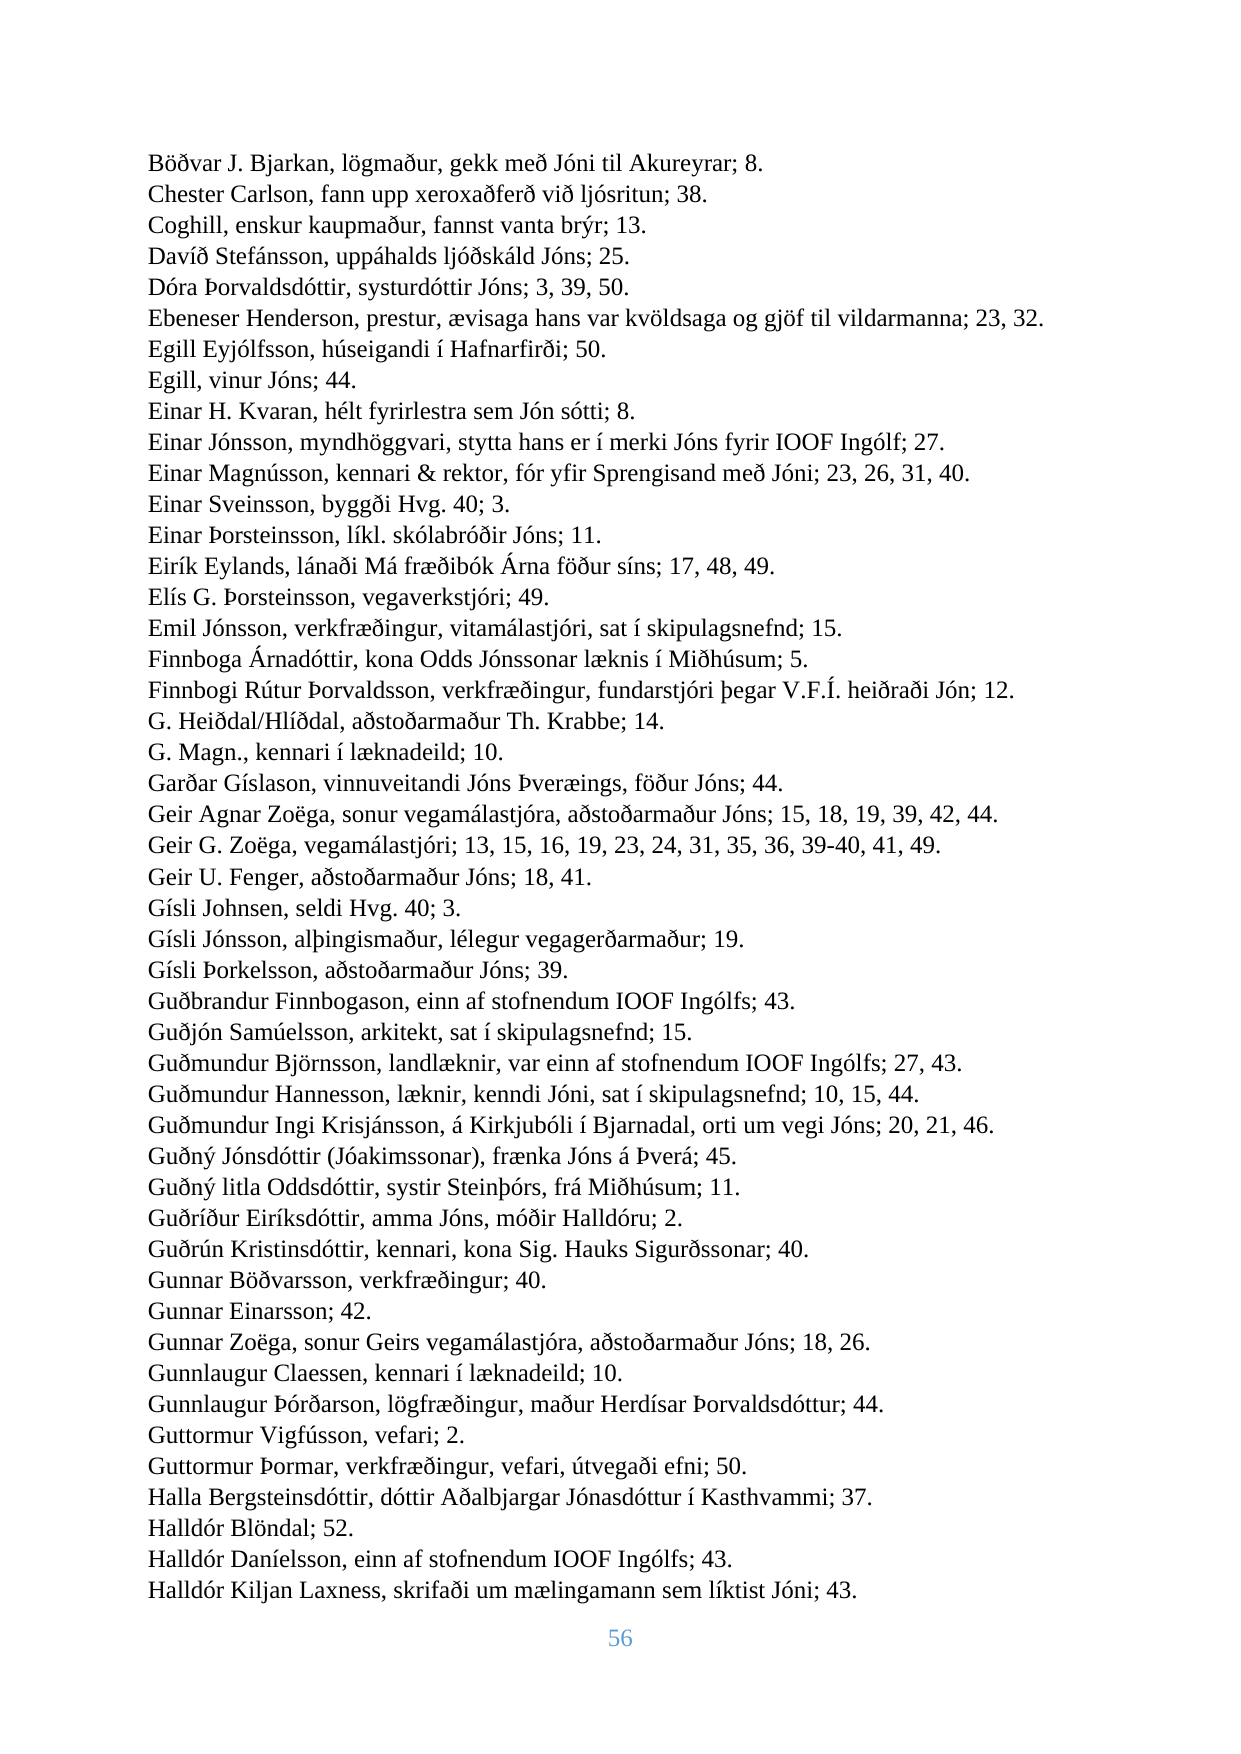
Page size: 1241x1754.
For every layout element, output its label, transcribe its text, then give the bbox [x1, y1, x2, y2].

text Gunnlaugur Þórðarson, lögfræðingur, maður Herdísar Þorvaldsdóttur; 44. [148, 1389, 1093, 1418]
text Gunnlaugur Claessen, kennari í læknadeild; 10. [148, 1358, 1093, 1387]
text G. Heiðdal/Hlíðdal, aðstoðarmaður Th. Krabbe; 14. [148, 706, 1093, 735]
text Einar Sveinsson, byggði Hvg. 40; 3. [148, 489, 1093, 518]
text Elís G. Þorsteinsson, vegaverkstjóri; 49. [148, 582, 1093, 611]
text Halla Bergsteinsdóttir, dóttir Aðalbjargar Jónasdóttur í Kasthvammi; 37. [148, 1482, 1093, 1511]
text Finnbogi Rútur Þorvaldsson, verkfræðingur, fundarstjóri þegar V.F.Í. heiðraði Jón; 12. [148, 675, 1093, 704]
text Gunnar Zoëga, sonur Geirs vegamálastjóra, aðstoðarmaður Jóns; 18, 26. [148, 1327, 1093, 1356]
text Halldór Kiljan Laxness, skrifaði um mælingamann sem líktist Jóni; 43. [148, 1576, 1093, 1604]
text Guðjón Samúelsson, arkitekt, sat í skipulagsnefnd; 15. [148, 1017, 1093, 1046]
text Dóra Þorvaldsdóttir, systurdóttir Jóns; 3, 39, 50. [148, 272, 1093, 301]
text Guðmundur Ingi Krisjánsson, á Kirkjubóli í Bjarnadal, orti um vegi Jóns; 20, 21, 46. [148, 1110, 1093, 1139]
text Einar Þorsteinsson, líkl. skólabróðir Jóns; 11. [148, 520, 1093, 549]
text Gísli Jónsson, alþingismaður, lélegur vegagerðarmaður; 19. [148, 924, 1093, 952]
text Geir U. Fenger, aðstoðarmaður Jóns; 18, 41. [148, 862, 1093, 890]
text Geir Agnar Zoëga, sonur vegamálastjóra, aðstoðarmaður Jóns; 15, 18, 19, 39, 42, 44. [148, 799, 1093, 828]
text Guðmundur Hannesson, læknir, kenndi Jóni, sat í skipulagsnefnd; 10, 15, 44. [148, 1079, 1093, 1108]
text Gunnar Einarsson; 42. [148, 1296, 1093, 1325]
text Chester Carlson, fann upp xeroxaðferð við ljósritun; 38. [148, 179, 1093, 207]
text Garðar Gíslason, vinnuveitandi Jóns Þveræings, föður Jóns; 44. [148, 768, 1093, 797]
text Eirík Eylands, lánaði Má fræðibók Árna föður síns; 17, 48, 49. [148, 551, 1093, 580]
text Gísli Johnsen, seldi Hvg. 40; 3. [148, 893, 1093, 921]
text G. Magn., kennari í læknadeild; 10. [148, 737, 1093, 766]
text Guðný litla Oddsdóttir, systir Steinþórs, frá Miðhúsum; 11. [148, 1172, 1093, 1201]
text Guttormur Þormar, verkfræðingur, vefari, útvegaði efni; 50. [148, 1451, 1093, 1480]
text Halldór Blöndal; 52. [148, 1513, 1093, 1542]
text Böðvar J. Bjarkan, lögmaður, gekk með Jóni til Akureyrar; 8. [148, 148, 1093, 176]
text Emil Jónsson, verkfræðingur, vitamálastjóri, sat í skipulagsnefnd; 15. [148, 613, 1093, 642]
text Guðmundur Björnsson, landlæknir, var einn af stofnendum IOOF Ingólfs; 27, 43. [148, 1048, 1093, 1077]
text Egill Eyjólfsson, húseigandi í Hafnarfirði; 50. [148, 334, 1093, 363]
text Coghill, enskur kaupmaður, fannst vanta brýr; 13. [148, 210, 1093, 238]
text Einar H. Kvaran, hélt fyrirlestra sem Jón sótti; 8. [148, 396, 1093, 425]
text Gunnar Böðvarsson, verkfræðingur; 40. [148, 1265, 1093, 1294]
text Halldór Daníelsson, einn af stofnendum IOOF Ingólfs; 43. [148, 1544, 1093, 1573]
text Guðríður Eiríksdóttir, amma Jóns, móðir Halldóru; 2. [148, 1203, 1093, 1232]
text Einar Magnússon, kennari & rektor, fór yfir Sprengisand með Jóni; 23, 26, 31, 40. [148, 458, 1093, 487]
text Davíð Stefánsson, uppáhalds ljóðskáld Jóns; 25. [148, 241, 1093, 269]
text Guðný Jónsdóttir (Jóakimssonar), frænka Jóns á Þverá; 45. [148, 1141, 1093, 1170]
text Gísli Þorkelsson, aðstoðarmaður Jóns; 39. [148, 955, 1093, 983]
text Geir G. Zoëga, vegamálastjóri; 13, 15, 16, 19, 23, 24, 31, 35, 36, 39-40, 41, 49. [148, 831, 1093, 859]
text Ebeneser Henderson, prestur, ævisaga hans var kvöldsaga og gjöf til vildarmanna; 23, 32. [148, 303, 1093, 332]
text Guttormur Vigfússon, vefari; 2. [148, 1420, 1093, 1449]
text Guðrún Kristinsdóttir, kennari, kona Sig. Hauks Sigurðssonar; 40. [148, 1234, 1093, 1263]
text Egill, vinur Jóns; 44. [148, 365, 1093, 394]
text Guðbrandur Finnbogason, einn af stofnendum IOOF Ingólfs; 43. [148, 986, 1093, 1014]
text Finnboga Árnadóttir, kona Odds Jónssonar læknis í Miðhúsum; 5. [148, 644, 1093, 673]
text Einar Jónsson, myndhöggvari, stytta hans er í merki Jóns fyrir IOOF Ingólf; 27. [148, 427, 1093, 456]
